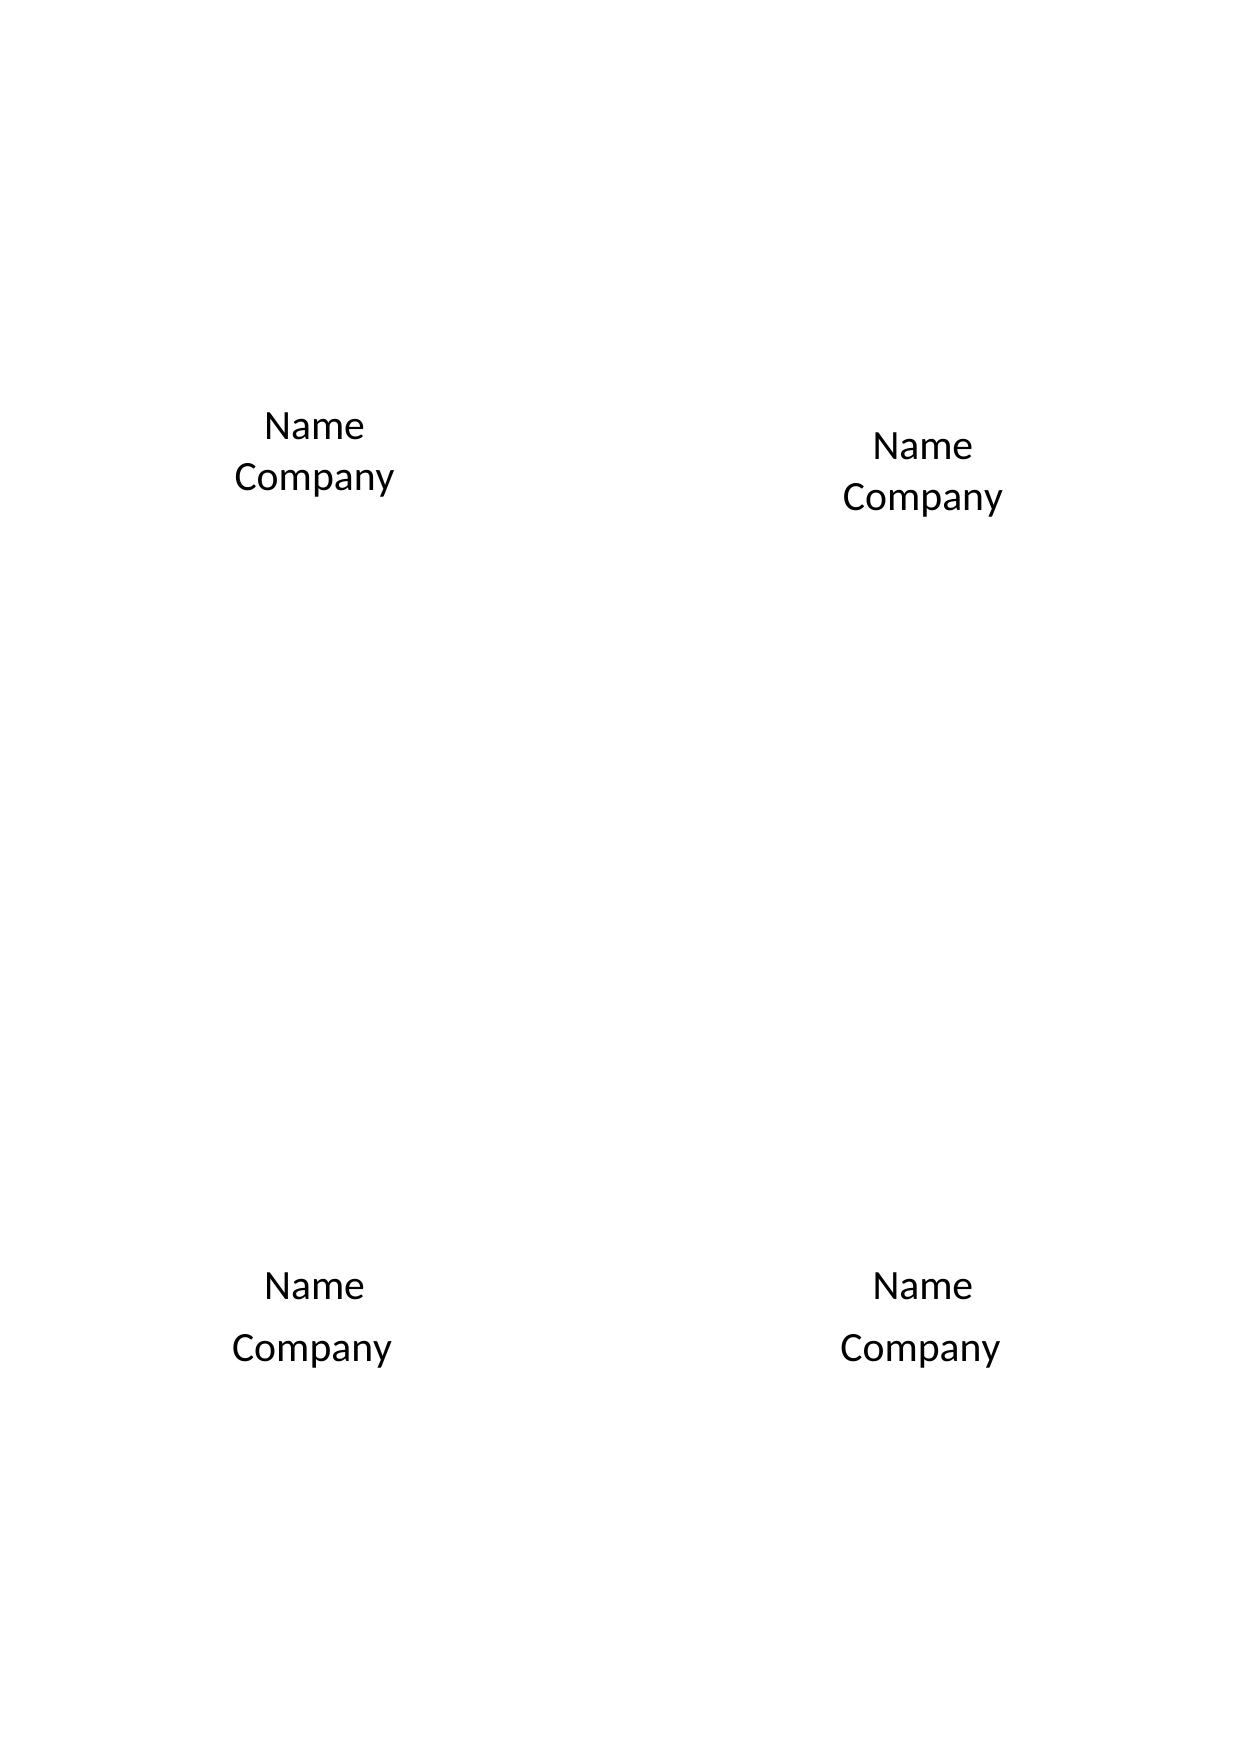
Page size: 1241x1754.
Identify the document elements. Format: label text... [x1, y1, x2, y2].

table_cell Name Company [10, 877, 618, 1742]
table_cell Name Company [619, 877, 1227, 1742]
table_header Name Company [10, 12, 618, 877]
table_header Name Company [619, 12, 1227, 877]
